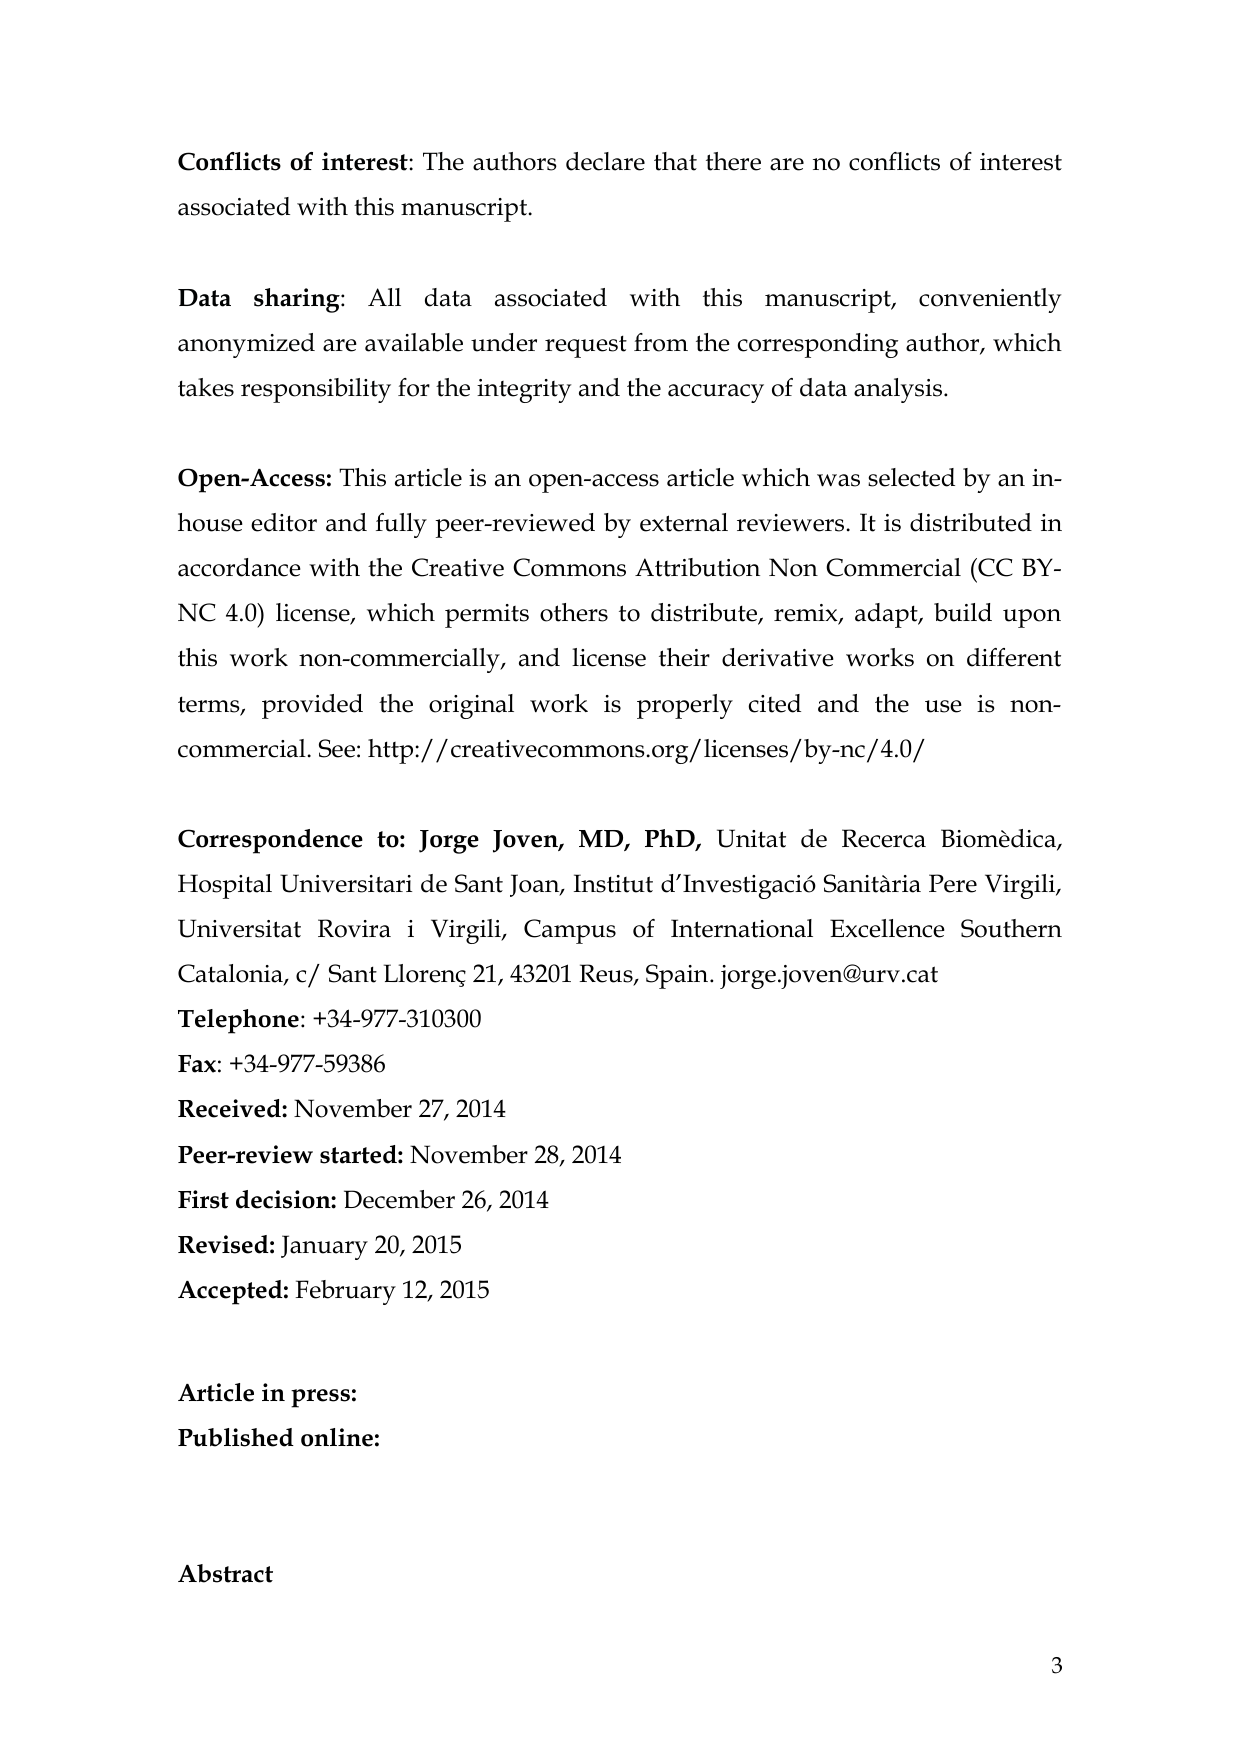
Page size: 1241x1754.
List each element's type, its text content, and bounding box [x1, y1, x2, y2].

text Peer-review started: November 28, 2014 [177, 1140, 1063, 1170]
text Revised: January 20, 2015 [177, 1230, 1063, 1260]
text Published online: [177, 1423, 1063, 1454]
text First decision: December 26, 2014 [177, 1185, 1063, 1215]
text Fax: +34-977-59386 [177, 1050, 1063, 1080]
text Abstract [177, 1559, 1063, 1589]
text Telephone: +34-977-310300 [177, 1004, 1063, 1035]
text Data sharing: All data associated with this manuscript, conveniently anonymized are available under request from the corresponding author, which takes responsibility for the integrity and the accuracy of data analysis. [177, 283, 1063, 403]
text Accepted: February 12, 2015 [177, 1275, 1063, 1305]
text Article in press: [177, 1378, 1063, 1408]
text Open-Access: This article is an open-access article which was selected by an in-house editor and fully peer-reviewed by external reviewers. It is distributed in accordance with the Creative Commons Attribution Non Commercial (CC BY-NC 4.0) license, which permits others to distribute, remix, adapt, build upon this work non-commercially, and license their derivative works on different terms, provided the original work is properly cited and the use is non-commercial. See: http://creativecommons.org/licenses/by-nc/4.0/ [177, 463, 1063, 764]
text Conflicts of interest: The authors declare that there are no conflicts of interest associated with this manuscript. [177, 148, 1063, 223]
text Correspondence to: Jorge Joven, MD, PhD, Unitat de Recerca Biomèdica, Hospital Universitari de Sant Joan, Institut d’Investigació Sanitària Pere Virgili, Universitat Rovira i Virgili, Campus of International Excellence Southern Catalonia, c/ Sant Llorenç 21, 43201 Reus, Spain. jorge.joven@urv.cat [177, 824, 1063, 989]
text Received: November 27, 2014 [177, 1095, 1063, 1125]
